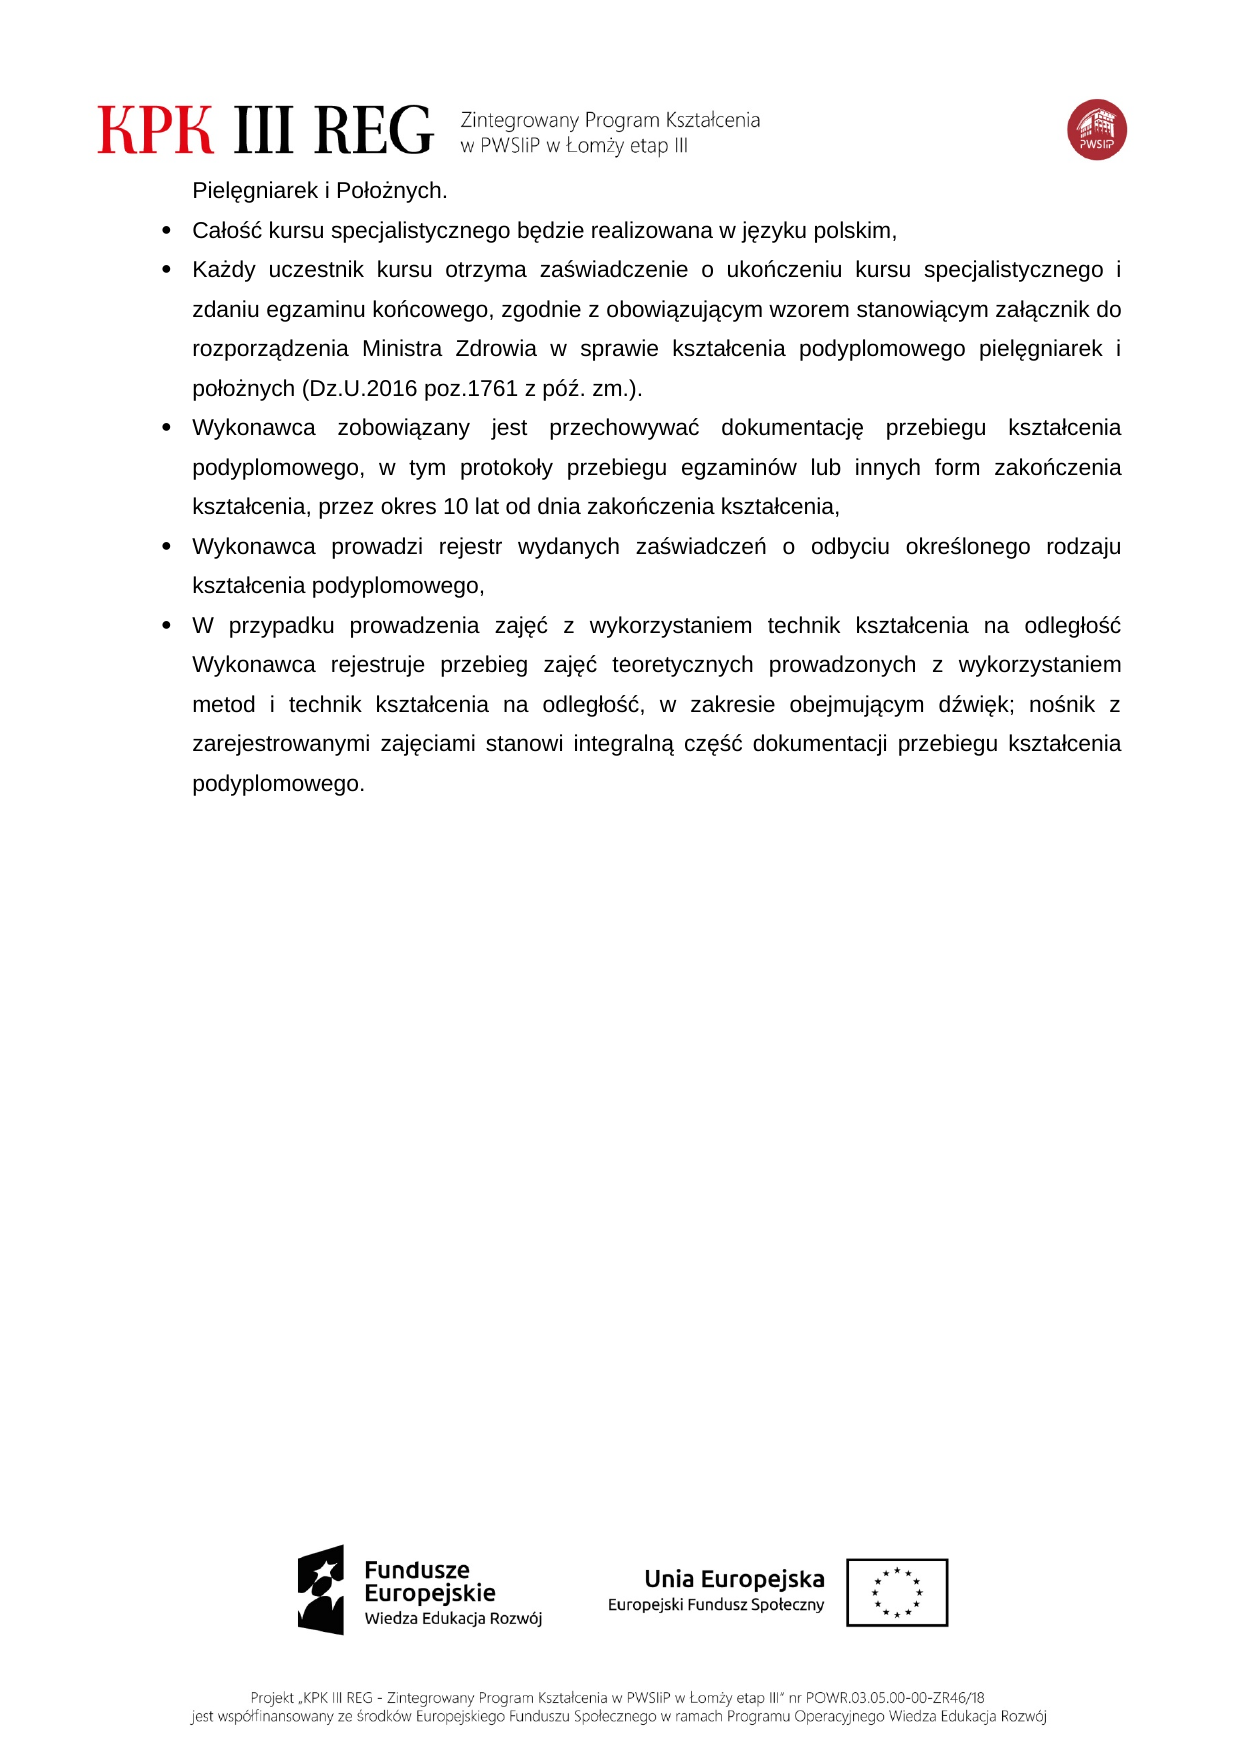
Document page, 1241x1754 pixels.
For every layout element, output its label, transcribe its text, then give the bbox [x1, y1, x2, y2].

list Wykonawca zobowiązany jest przechowywać dokumentację przebiegu kształcenia podyplomowego, w tym protokoły przebiegu egzaminów lub innych form zakończenia kształcenia, przez okres 10 lat od dnia zakończenia kształcenia, [162, 414, 1122, 519]
list Każdy uczestnik kursu otrzyma zaświadczenie o ukończeniu kursu specjalistycznego i zdaniu egzaminu końcowego, zgodnie z obowiązującym wzorem stanowiącym załącznik do rozporządzenia Ministra Zdrowia w sprawie kształcenia podyplomowego pielęgniarek i położnych (Dz.U.2016 poz.1761 z póź. zm.). [162, 256, 1122, 401]
list Wykonawca prowadzi rejestr wydanych zaświadczeń o odbyciu określonego rodzaju kształcenia podyplomowego, [162, 533, 1122, 598]
picture [2, 96, 1234, 163]
list W przypadku prowadzenia zajęć z wykorzystaniem technik kształcenia na odległość Wykonawca rejestruje przebieg zajęć teoretycznych prowadzonych z wykorzystaniem metod i technik kształcenia na odległość, w zakresie obejmującym dźwięk; nośnik z zarejestrowanymi zajęciami stanowi integralną część dokumentacji przebiegu kształcenia podyplomowego. [162, 612, 1122, 796]
list Całość kursu specjalistycznego będzie realizowana w języku polskim, [162, 217, 1122, 243]
picture [12, 1520, 1223, 1754]
